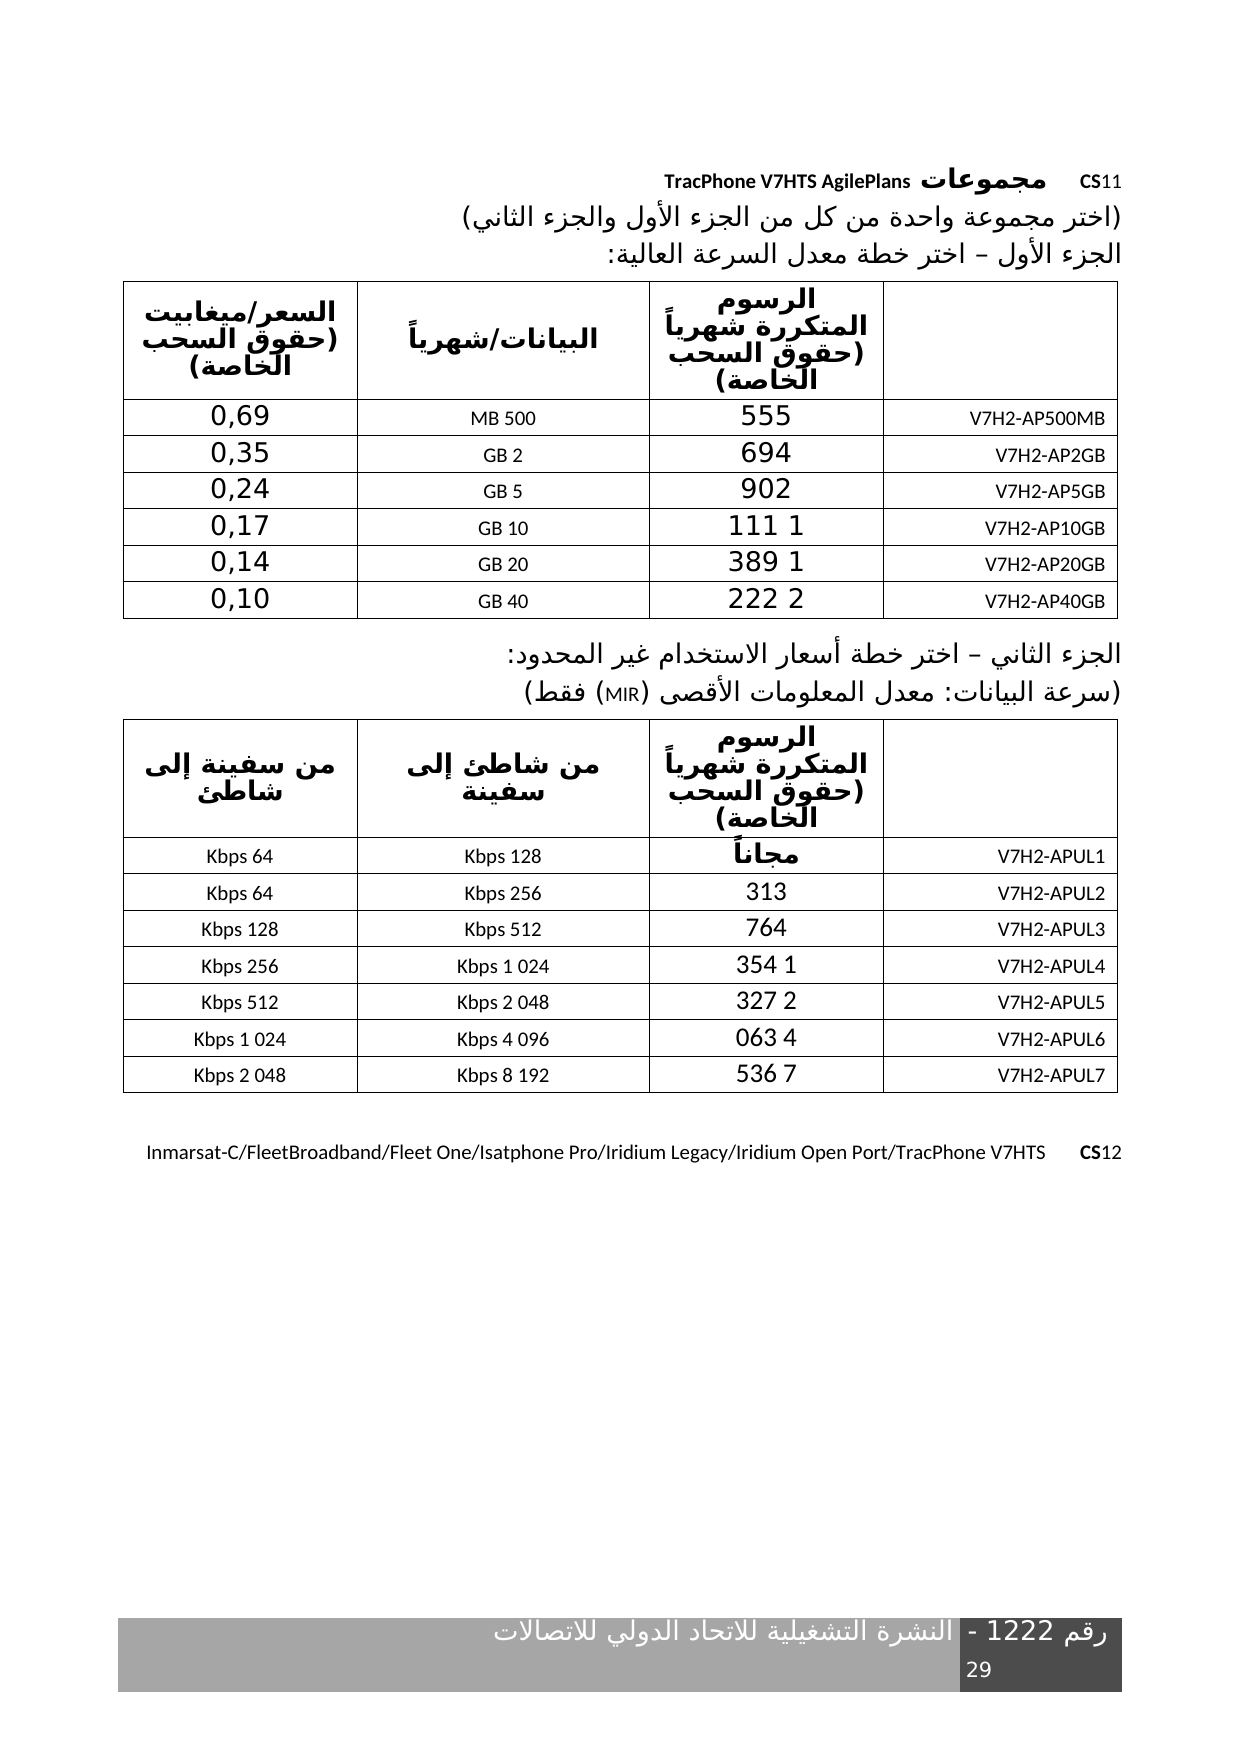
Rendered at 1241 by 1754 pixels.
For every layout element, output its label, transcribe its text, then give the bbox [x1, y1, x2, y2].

table_cell V7H2-APUL2 [884, 874, 1117, 910]
text CS11 مجموعات TracPhone V7HTS AgilePlans [118, 168, 1122, 193]
table_header الرسوم المتكررة شهرياً (حقوق السحب الخاصة) [650, 720, 883, 837]
table_header [884, 720, 1117, 837]
table_cell 2 327 [650, 984, 883, 1019]
table_cell GB 40 [358, 582, 649, 618]
table_cell مجاناً [650, 838, 883, 873]
table_cell Kbps 256 [124, 947, 357, 983]
table_cell 0,69 [124, 400, 357, 435]
table_cell Kbps 512 [358, 911, 649, 946]
table_cell 1 354 [650, 947, 883, 983]
table_cell V7H2-APUL1 [884, 838, 1117, 873]
table_cell 0,35 [124, 436, 357, 472]
table_cell 4 063 [650, 1020, 883, 1056]
table_cell 7 536 [650, 1057, 883, 1092]
table_cell 313 [650, 874, 883, 910]
text (اختر مجموعة واحدة من كل من الجزء الأول والجزء الثاني) [709, 206, 1122, 231]
table_cell V7H2-AP500MB [884, 400, 1117, 435]
table_cell Kbps 8 192 [358, 1057, 649, 1092]
table_cell GB 2 [358, 436, 649, 472]
table_cell 2 222 [650, 582, 883, 618]
table_cell Kbps 1 024 [124, 1020, 357, 1056]
text الجزء الثاني – اختر خطة أسعار الاستخدام غير المحدود: [118, 644, 1109, 669]
table_header [884, 282, 1117, 399]
table_cell Kbps 64 [124, 838, 357, 873]
table_cell Kbps 2 048 [124, 1057, 357, 1092]
table_header الرسوم المتكررة شهرياً (حقوق السحب الخاصة) [650, 282, 883, 399]
table_cell 555 [650, 400, 883, 435]
table_cell Kbps 128 [358, 838, 649, 873]
text CS12 Inmarsat-C/FleetBroadband/Fleet One/Isatphone Pro/Iridium Legacy/Iridium Open Port/TracPhone V7HTS [118, 1143, 1122, 1163]
text (اختر مجموعة واحدة من كل من الجزء الأول والجزء الثاني) [562, 206, 737, 231]
table_cell GB 10 [358, 509, 649, 545]
text (اختر مجموعة واحدة من كل من الجزء الأول والجزء الثاني) [118, 206, 590, 231]
table_header من شاطئ إلى سفينة [358, 720, 649, 837]
table_cell MB 500 [358, 400, 649, 435]
table_cell Kbps 64 [124, 874, 357, 910]
table_cell 1 389 [650, 546, 883, 581]
table_cell Kbps 4 096 [358, 1020, 649, 1056]
table_cell 0,24 [124, 473, 357, 508]
table_cell 0,17 [124, 509, 357, 545]
table_cell 0,10 [124, 582, 357, 618]
table_cell Kbps 2 048 [358, 984, 649, 1019]
table_cell Kbps 128 [124, 911, 357, 946]
table_header البيانات/شهرياً [358, 282, 649, 399]
table_cell 764 [650, 911, 883, 946]
table_cell GB 20 [358, 546, 649, 581]
table_cell Kbps 256 [358, 874, 649, 910]
table_cell V7H2-AP5GB [884, 473, 1117, 508]
text الجزء الأول – اختر خطة معدل السرعة العالية: [118, 243, 1109, 269]
table_cell V7H2-AP2GB [884, 436, 1117, 472]
table_cell 694 [650, 436, 883, 472]
table_cell Kbps 512 [124, 984, 357, 1019]
table_cell V7H2-APUL6 [884, 1020, 1117, 1056]
table_header السعر/ميغابيت (حقوق السحب الخاصة) [124, 282, 357, 399]
table_header من سفينة إلى شاطئ [124, 720, 357, 837]
table_cell 902 [650, 473, 883, 508]
table_cell 0,14 [124, 546, 357, 581]
table_cell V7H2-APUL4 [884, 947, 1117, 983]
text (سرعة البيانات: معدل المعلومات الأقصى (MIR) فقط) [803, 681, 1122, 707]
table_cell V7H2-APUL3 [884, 911, 1117, 946]
table_cell GB 5 [358, 473, 649, 508]
table_cell V7H2-APUL5 [884, 984, 1117, 1019]
table_cell V7H2-AP20GB [884, 546, 1117, 581]
table_cell V7H2-AP40GB [884, 582, 1117, 618]
table_cell 1 111 [650, 509, 883, 545]
table_cell V7H2-AP10GB [884, 509, 1117, 545]
table_cell Kbps 1 024 [358, 947, 649, 983]
table_cell V7H2-APUL7 [884, 1057, 1117, 1092]
text (سرعة البيانات: معدل المعلومات الأقصى (MIR) فقط) [118, 681, 814, 707]
